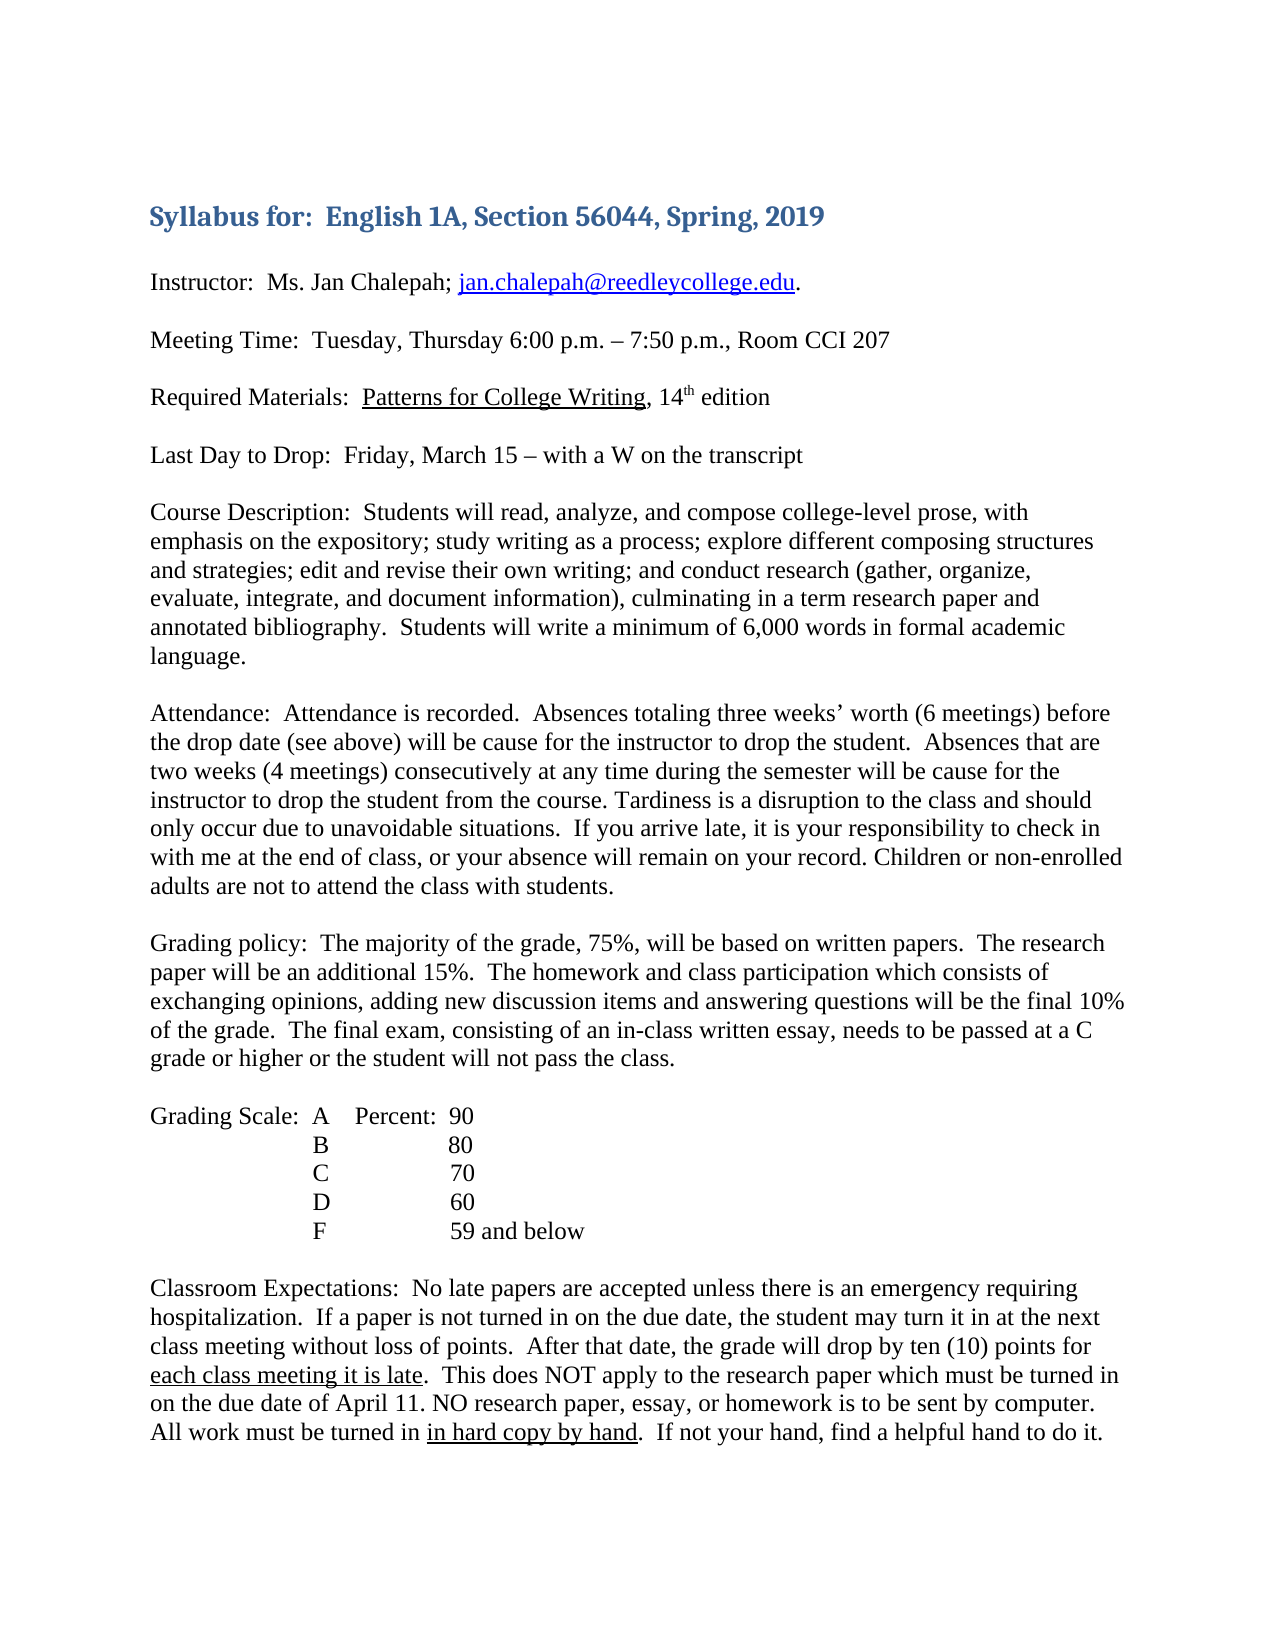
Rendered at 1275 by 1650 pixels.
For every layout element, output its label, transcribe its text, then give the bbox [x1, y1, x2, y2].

text D 60 [150, 1187, 1125, 1216]
text Meeting Time: Tuesday, Thursday 6:00 p.m. – 7:50 p.m., Room CCI 207 [150, 325, 1125, 353]
text B 80 [150, 1130, 1125, 1158]
text Required Materials: Patterns for College Writing, 14th edition [150, 382, 1125, 411]
text Course Description: Students will read, analyze, and compose college-level prose, with emphasis on the expository; study writing as a process; explore different composing structures and strategies; edit and revise their own writing; and conduct research (gather, organize, evaluate, integrate, and document information), culminating in a term research paper and annotated bibliography. Students will write a minimum of 6,000 words in formal academic language. [150, 497, 1125, 670]
text Classroom Expectations: No late papers are accepted unless there is an emergency requiring hospitalization. If a paper is not turned in on the due date, the student may turn it in at the next class meeting without loss of points. After that date, the grade will drop by ten (10) points for each class meeting it is late. This does NOT apply to the research paper which must be turned in on the due date of April 11. NO research paper, essay, or homework is to be sent by computer. All work must be turned in in hard copy by hand. If not your hand, find a helpful hand to do it. [150, 1273, 1125, 1446]
text C 70 [150, 1158, 1125, 1187]
text Grading Scale: A Percent: 90 [150, 1101, 1125, 1130]
text Last Day to Drop: Friday, March 15 – with a W on the transcript [150, 440, 1125, 468]
text F 59 and below [150, 1216, 1125, 1245]
text Grading policy: The majority of the grade, 75%, will be based on written papers. The research paper will be an additional 15%. The homework and class participation which consists of exchanging opinions, adding new discussion items and answering questions will be the final 10% of the grade. The final exam, consisting of an in-class written essay, needs to be passed at a C grade or higher or the student will not pass the class. [150, 928, 1125, 1072]
text Attendance: Attendance is recorded. Absences totaling three weeks’ worth (6 meetings) before the drop date (see above) will be cause for the instructor to drop the student. Absences that are two weeks (4 meetings) consecutively at any time during the semester will be cause for the instructor to drop the student from the course. Tardiness is a disruption to the class and should only occur due to unavoidable situations. If you arrive late, it is your responsibility to check in with me at the end of class, or your absence will remain on your record. Children or non-enrolled adults are not to attend the class with students. [150, 698, 1125, 900]
text Instructor: Ms. Jan Chalepah; jan.chalepah@reedleycollege.edu. [150, 267, 1125, 296]
subtitle Syllabus for: English 1A, Section 56044, Spring, 2019 [150, 200, 1125, 233]
